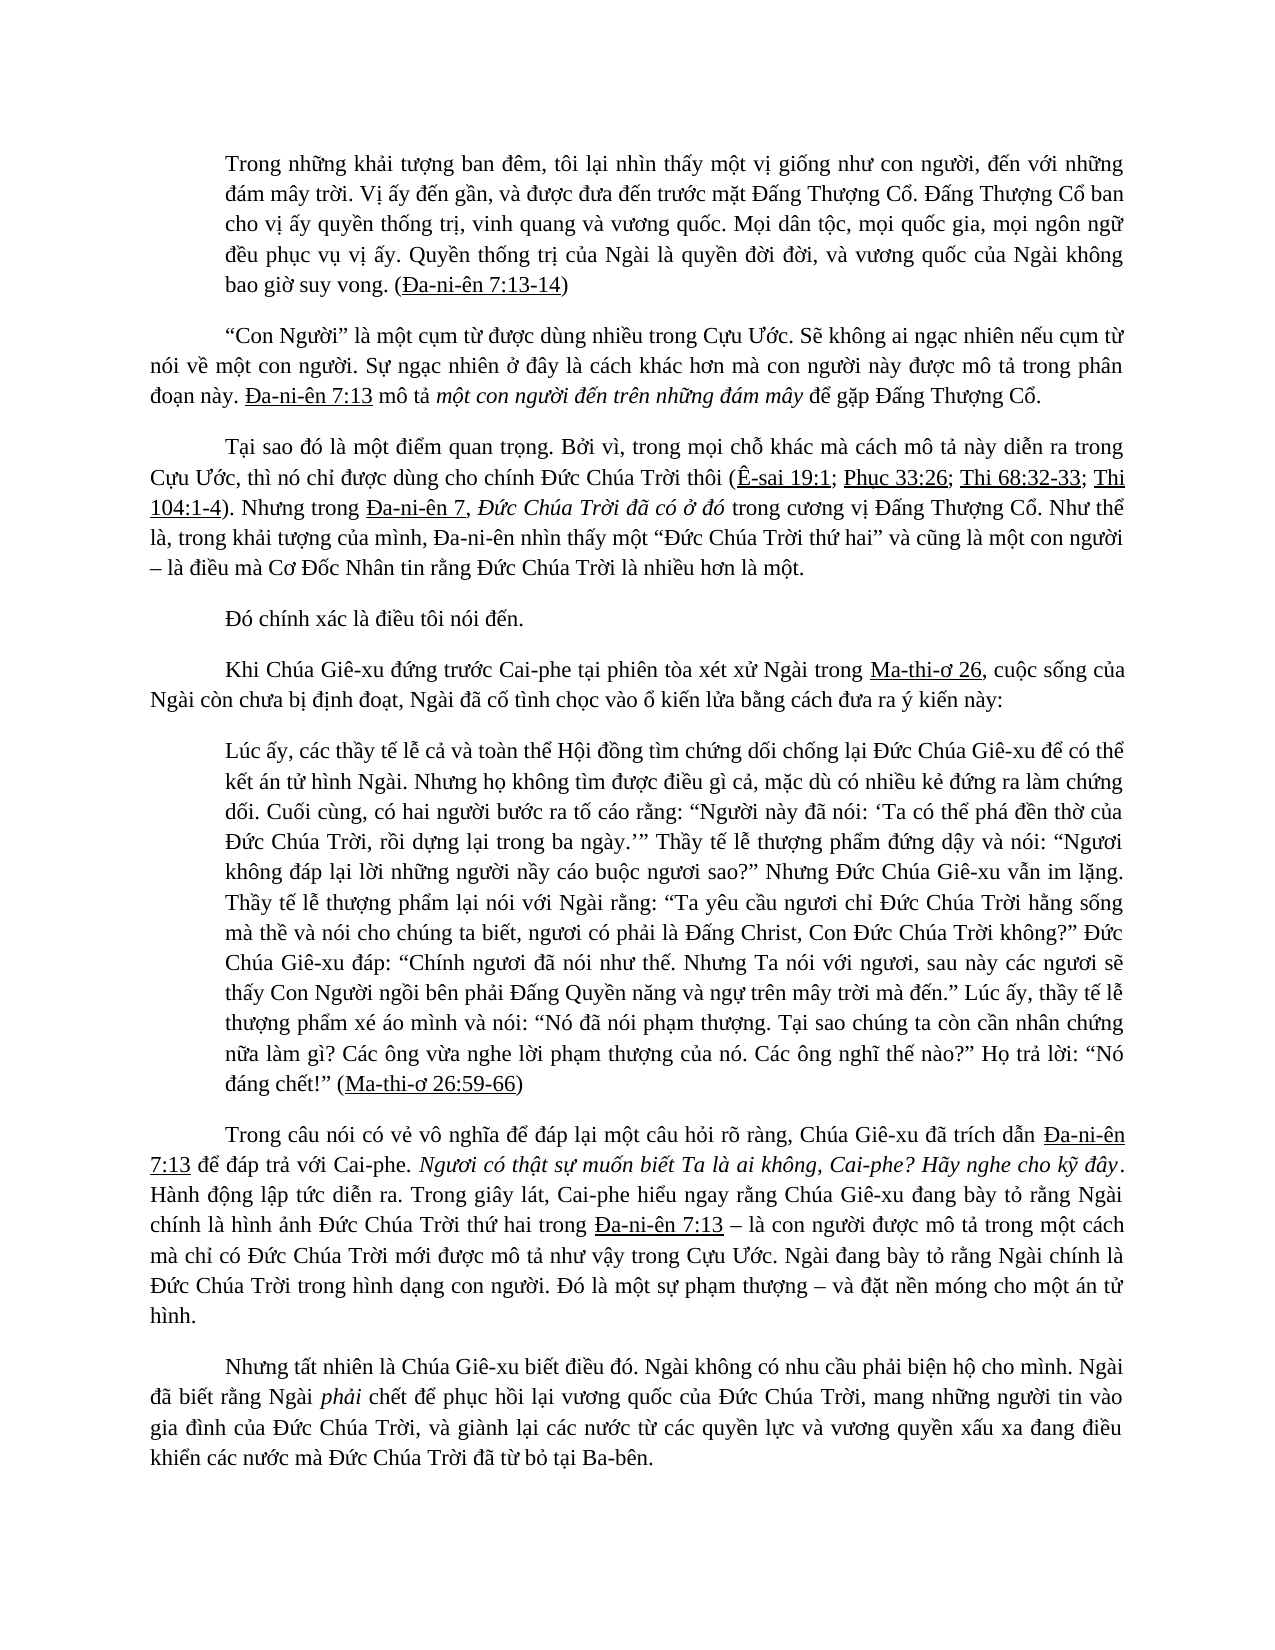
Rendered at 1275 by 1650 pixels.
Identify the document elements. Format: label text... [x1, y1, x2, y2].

text “Con Người” là một cụm từ được dùng nhiều trong Cựu Ước. Sẽ không ai ngạc nhiên nếu cụm từ nói về một con người. Sự ngạc nhiên ở đây là cách khác hơn mà con người này được mô tả trong phân đoạn này. Đa-ni-ên 7:13 mô tả một con người đến trên những đám mây để gặp Đấng Thượng Cổ. [150, 322, 1125, 409]
text Nhưng tất nhiên là Chúa Giê-xu biết điều đó. Ngài không có nhu cầu phải biện hộ cho mình. Ngài đã biết rằng Ngài phải chết để phục hồi lại vương quốc của Đức Chúa Trời, mang những người tin vào gia đình của Đức Chúa Trời, và giành lại các nước từ các quyền lực và vương quyền xấu xa đang điều khiển các nước mà Đức Chúa Trời đã từ bỏ tại Ba-bên. [150, 1353, 1125, 1470]
text Lúc ấy, các thầy tế lễ cả và toàn thể Hội đồng tìm chứng dối chống lại Đức Chúa Giê-xu để có thể kết án tử hình Ngài. Nhưng họ không tìm được điều gì cả, mặc dù có nhiều kẻ đứng ra làm chứng dối. Cuối cùng, có hai người bước ra tố cáo rằng: “Người này đã nói: ‘Ta có thể phá đền thờ của Đức Chúa Trời, rồi dựng lại trong ba ngày.’” Thầy tế lễ thượng phẩm đứng dậy và nói: “Ngươi không đáp lại lời những người nầy cáo buộc ngươi sao?” Nhưng Đức Chúa Giê-xu vẫn im lặng. Thầy tế lễ thượng phẩm lại nói với Ngài rằng: “Ta yêu cầu ngươi chỉ Đức Chúa Trời hằng sống mà thề và nói cho chúng ta biết, ngươi có phải là Đấng Christ, Con Đức Chúa Trời không?” Đức Chúa Giê-xu đáp: “Chính ngươi đã nói như thế. Nhưng Ta nói với ngươi, sau này các ngươi sẽ thấy Con Người ngồi bên phải Đấng Quyền năng và ngự trên mây trời mà đến.” Lúc ấy, thầy tế lễ thượng phẩm xé áo mình và nói: “Nó đã nói phạm thượng. Tại sao chúng ta còn cần nhân chứng nữa làm gì? Các ông vừa nghe lời phạm thượng của nó. Các ông nghĩ thế nào?” Họ trả lời: “Nó đáng chết!” (Ma-thi-ơ 26:59-66) [225, 737, 1125, 1096]
text Đó chính xác là điều tôi nói đến. [150, 605, 1125, 632]
text Trong những khải tượng ban đêm, tôi lại nhìn thấy một vị giống như con người, đến với những đám mây trời. Vị ấy đến gần, và được đưa đến trước mặt Đấng Thượng Cổ. Đấng Thượng Cổ ban cho vị ấy quyền thống trị, vinh quang và vương quốc. Mọi dân tộc, mọi quốc gia, mọi ngôn ngữ đều phục vụ vị ấy. Quyền thống trị của Ngài là quyền đời đời, và vương quốc của Ngài không bao giờ suy vong. (Đa-ni-ên 7:13-14) [225, 150, 1125, 297]
text Tại sao đó là một điểm quan trọng. Bởi vì, trong mọi chỗ khác mà cách mô tả này diễn ra trong Cựu Ước, thì nó chỉ được dùng cho chính Đức Chúa Trời thôi (Ê-sai 19:1; Phục 33:26; Thi 68:32-33; Thi 104:1-4). Nhưng trong Đa-ni-ên 7, Đức Chúa Trời đã có ở đó trong cương vị Đấng Thượng Cổ. Như thể là, trong khải tượng của mình, Đa-ni-ên nhìn thấy một “Đức Chúa Trời thứ hai” và cũng là một con người – là điều mà Cơ Đốc Nhân tin rằng Đức Chúa Trời là nhiều hơn là một. [150, 433, 1125, 581]
text Trong câu nói có vẻ vô nghĩa để đáp lại một câu hỏi rõ ràng, Chúa Giê-xu đã trích dẫn Đa-ni-ên 7:13 để đáp trả với Cai-phe. Ngươi có thật sự muốn biết Ta là ai không, Cai-phe? Hãy nghe cho kỹ đây. Hành động lập tức diễn ra. Trong giây lát, Cai-phe hiểu ngay rằng Chúa Giê-xu đang bày tỏ rằng Ngài chính là hình ảnh Đức Chúa Trời thứ hai trong Đa-ni-ên 7:13 – là con người được mô tả trong một cách mà chỉ có Đức Chúa Trời mới được mô tả như vậy trong Cựu Ước. Ngài đang bày tỏ rằng Ngài chính là Đức Chúa Trời trong hình dạng con người. Đó là một sự phạm thượng – và đặt nền móng cho một án tử hình. [150, 1121, 1125, 1328]
text Khi Chúa Giê-xu đứng trước Cai-phe tại phiên tòa xét xử Ngài trong Ma-thi-ơ 26, cuộc sống của Ngài còn chưa bị định đoạt, Ngài đã cố tình chọc vào ổ kiến lửa bằng cách đưa ra ý kiến này: [150, 656, 1125, 713]
